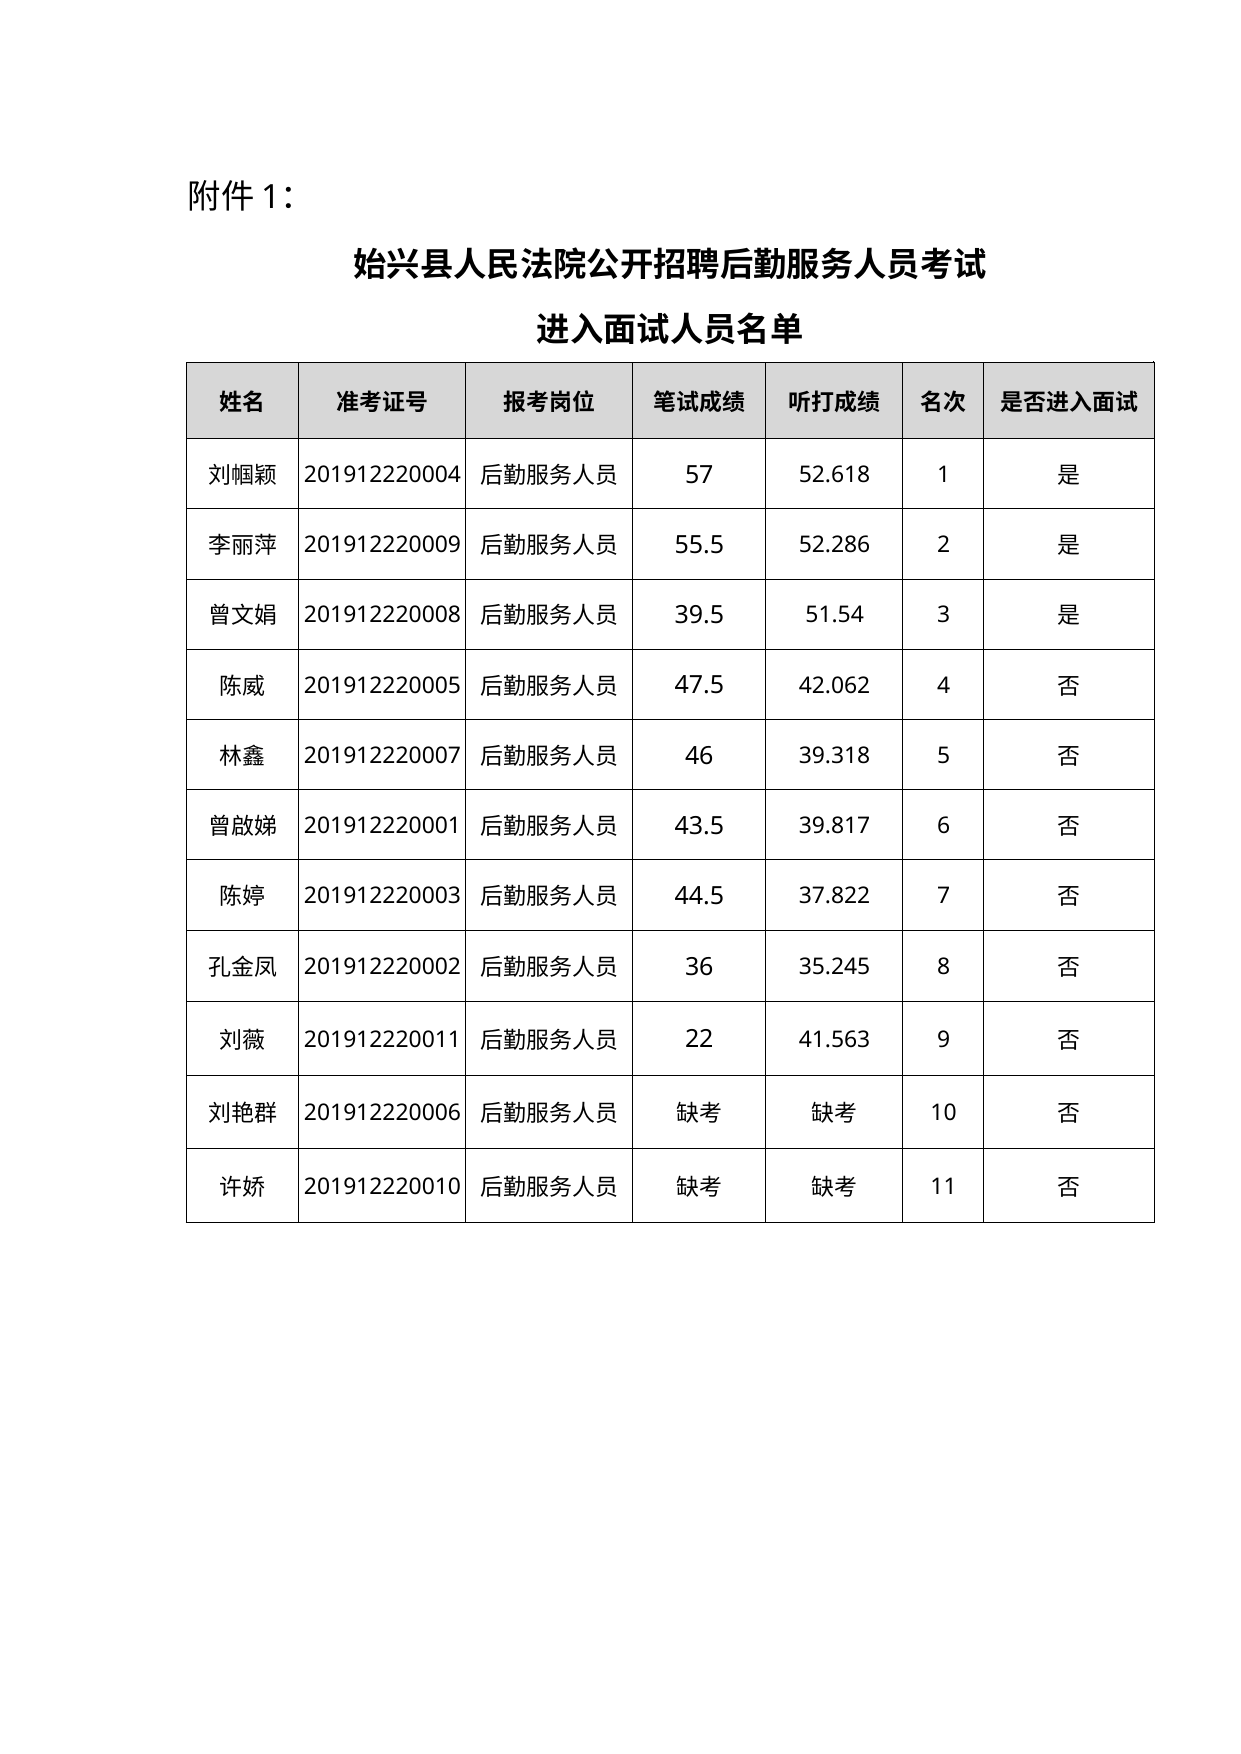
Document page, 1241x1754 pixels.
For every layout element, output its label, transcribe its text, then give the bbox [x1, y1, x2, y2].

table_cell 47.5 [633, 650, 765, 719]
table_cell 42.062 [766, 650, 902, 719]
table_cell 10 [903, 1076, 983, 1148]
table_cell 5 [903, 720, 983, 789]
table_cell 3 [903, 580, 983, 649]
table_cell 201912220004 [299, 439, 465, 508]
table_cell 201912220010 [299, 1149, 465, 1222]
table_cell 缺考 [766, 1149, 902, 1222]
table_cell 刘艳群 [187, 1076, 298, 1148]
table_cell 51.54 [766, 580, 902, 649]
table_header 始兴县人民法院公开招聘后勤服务人员考试 进入面试人员名单 [186, 227, 1154, 362]
table_cell 名次 [903, 363, 983, 438]
table_cell 52.618 [766, 439, 902, 508]
table_cell 是否进入面试 [984, 363, 1154, 438]
table_cell 201912220007 [299, 720, 465, 789]
table_cell 笔试成绩 [633, 363, 765, 438]
table_cell 是 [984, 509, 1154, 578]
table_cell 7 [903, 860, 983, 929]
table_cell 4 [903, 650, 983, 719]
table_cell 35.245 [766, 931, 902, 1001]
table_cell 否 [984, 931, 1154, 1001]
table_cell 37.822 [766, 860, 902, 929]
table_cell 55.5 [633, 509, 765, 578]
table_cell 201912220002 [299, 931, 465, 1001]
table_cell 缺考 [766, 1076, 902, 1148]
table_cell 2 [903, 509, 983, 578]
table_cell 57 [633, 439, 765, 508]
table_cell 否 [984, 860, 1154, 929]
table_cell 后勤服务人员 [466, 720, 632, 789]
table_cell 否 [984, 650, 1154, 719]
table_cell 39.817 [766, 790, 902, 859]
table_cell 后勤服务人员 [466, 509, 632, 578]
table_cell 1 [903, 439, 983, 508]
table_cell 是 [984, 580, 1154, 649]
table_cell 201912220001 [299, 790, 465, 859]
table_cell 报考岗位 [466, 363, 632, 438]
table_cell 否 [984, 720, 1154, 789]
table_cell 否 [984, 1076, 1154, 1148]
table_cell 46 [633, 720, 765, 789]
table_cell 201912220009 [299, 509, 465, 578]
table_cell 6 [903, 790, 983, 859]
table_cell 43.5 [633, 790, 765, 859]
table_cell 后勤服务人员 [466, 931, 632, 1001]
table_cell 李丽萍 [187, 509, 298, 578]
table_cell 52.286 [766, 509, 902, 578]
table_cell 201912220005 [299, 650, 465, 719]
table_cell 否 [984, 790, 1154, 859]
table_cell 曾文娟 [187, 580, 298, 649]
table_cell 201912220008 [299, 580, 465, 649]
table_cell 否 [984, 1002, 1154, 1074]
table_cell 缺考 [633, 1076, 765, 1148]
table_cell 后勤服务人员 [466, 650, 632, 719]
table_cell 44.5 [633, 860, 765, 929]
table_cell 41.563 [766, 1002, 902, 1074]
table_cell 36 [633, 931, 765, 1001]
table_cell 后勤服务人员 [466, 790, 632, 859]
table_cell 39.318 [766, 720, 902, 789]
table_cell 9 [903, 1002, 983, 1074]
table_cell 曾啟娣 [187, 790, 298, 859]
text 附件1： [187, 162, 1053, 227]
table_cell 刘薇 [187, 1002, 298, 1074]
table_cell 是 [984, 439, 1154, 508]
table_cell 准考证号 [299, 363, 465, 438]
table_cell 后勤服务人员 [466, 439, 632, 508]
table_cell 39.5 [633, 580, 765, 649]
table_cell 姓名 [187, 363, 298, 438]
table_cell 孔金凤 [187, 931, 298, 1001]
table_cell 201912220006 [299, 1076, 465, 1148]
table_cell 11 [903, 1149, 983, 1222]
table_cell 林鑫 [187, 720, 298, 789]
table_cell 后勤服务人员 [466, 1076, 632, 1148]
table_cell 201912220011 [299, 1002, 465, 1074]
table_cell 许娇 [187, 1149, 298, 1222]
table_cell 刘帼颖 [187, 439, 298, 508]
table_cell 听打成绩 [766, 363, 902, 438]
table_cell 陈婷 [187, 860, 298, 929]
table_cell 否 [984, 1149, 1154, 1222]
table_cell 22 [633, 1002, 765, 1074]
table_cell 后勤服务人员 [466, 860, 632, 929]
table_cell 201912220003 [299, 860, 465, 929]
table_cell 后勤服务人员 [466, 1002, 632, 1074]
table_cell 后勤服务人员 [466, 580, 632, 649]
table_cell 8 [903, 931, 983, 1001]
table_cell 陈威 [187, 650, 298, 719]
table_cell 缺考 [633, 1149, 765, 1222]
table_cell 后勤服务人员 [466, 1149, 632, 1222]
